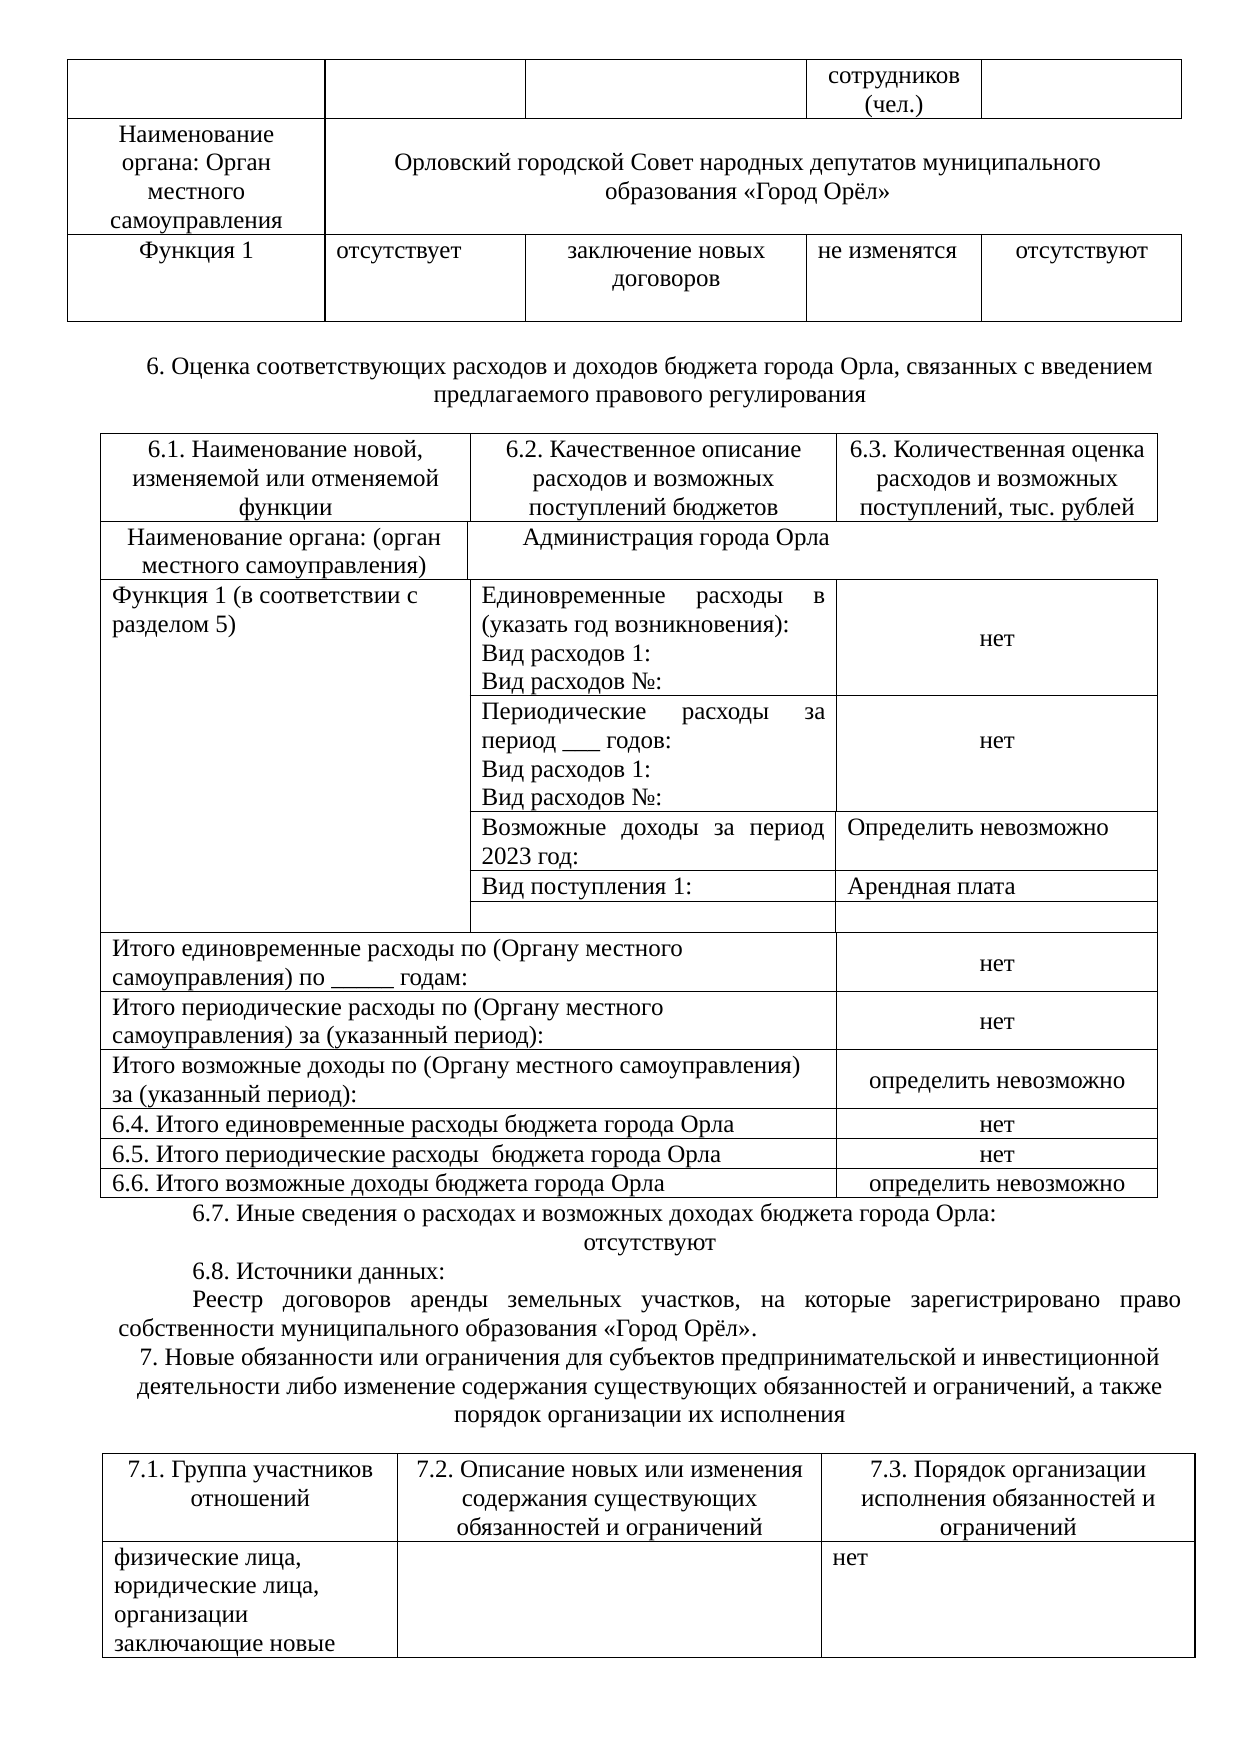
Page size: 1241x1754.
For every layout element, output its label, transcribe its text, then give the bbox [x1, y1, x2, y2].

table_cell нет [837, 580, 1157, 695]
table_cell 6.4. Итого единовременные расходы бюджета города Орла [101, 1109, 836, 1138]
table_cell физические лица, юридические лица, организации заключающие новые договоры [103, 1542, 397, 1657]
table_cell отсутствуют [982, 235, 1181, 321]
table_cell нет [822, 1542, 1194, 1657]
table_cell Итого периодические расходы по (Органу местного самоуправления) за (указанный период): [101, 992, 836, 1049]
table_cell Наименование органа: Орган местного самоуправления [68, 119, 324, 234]
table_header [822, 1454, 1194, 1541]
table_cell нет [837, 933, 1157, 991]
table_cell нет [837, 1139, 1157, 1167]
table_cell 6.5. Итого периодические расходы бюджета города Орла [101, 1139, 836, 1167]
table_cell [398, 1542, 821, 1657]
table_cell [1175, 119, 1179, 234]
text 6.7. Иные сведения о расходах и возможных доходах бюджета города Орла: [118, 1198, 1181, 1227]
table_cell определить невозможно [837, 1050, 1157, 1108]
table_cell Возможные доходы за период 2023 год: [471, 812, 835, 870]
table_cell Определить невозможно [836, 812, 1157, 870]
table_cell Функция 1 (в соответствии с разделом 5) [101, 580, 470, 932]
table_cell Периодические расходы за период ___ годов: Вид расходов 1: Вид расходов №: [471, 696, 836, 811]
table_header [398, 1454, 821, 1541]
table_cell [1146, 522, 1150, 579]
table_cell нет [837, 1109, 1157, 1138]
table_header 7.1. Группа участников отношений [103, 1454, 397, 1541]
table_header 6.3. Количественная оценка расходов и возможных поступлений, тыс. рублей [837, 434, 1157, 521]
table_cell Орловский городской Совет народных депутатов муниципального образования «Город Орёл» [326, 119, 1170, 234]
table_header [982, 60, 1181, 118]
table_cell Наименование органа: (орган местного самоуправления) [101, 522, 467, 579]
table_cell нет [837, 696, 1157, 811]
text Реестр договоров аренды земельных участков, на которые зарегистрировано право собственности муниципального образования «Город Орёл». [118, 1284, 1181, 1342]
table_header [526, 60, 806, 118]
table_cell 6.6. Итого возможные доходы бюджета города Орла [101, 1169, 836, 1197]
table_header 6.1. Наименование новой, изменяемой или отменяемой функции [101, 434, 470, 521]
table_cell Итого возможные доходы по (Органу местного самоуправления) за (указанный период): [101, 1050, 836, 1108]
table_cell отсутствует [326, 235, 525, 321]
table_cell Единовременные расходы в (указать год возникновения): Вид расходов 1: Вид расходов №: [471, 580, 836, 695]
table_cell Администрация города Орла [468, 522, 1146, 579]
table_cell Арендная плата [836, 871, 1157, 901]
text 6. Оценка соответствующих расходов и доходов бюджета города Орла, связанных с введением предлагаемого правового регулирования [118, 351, 1181, 408]
table_cell [1170, 119, 1174, 234]
title отсутствуют [118, 1227, 1181, 1256]
table_cell [1150, 522, 1154, 579]
table_cell Итого единовременные расходы по (Органу местного самоуправления) по _____ годам: [101, 933, 836, 991]
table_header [807, 60, 981, 118]
table_cell заключение новых договоров [526, 235, 806, 321]
table_cell Вид поступления 1: [471, 871, 835, 901]
text 7. Новые обязанности или ограничения для субъектов предпринимательской и инвестиционной деятельности либо изменение содержания существующих обязанностей и ограничений, а также порядок организации их исполнения [118, 1342, 1181, 1428]
table_cell определить невозможно [837, 1169, 1157, 1197]
table_cell нет [837, 992, 1157, 1049]
table_cell Функция 1 [68, 235, 324, 321]
table_cell [471, 902, 835, 932]
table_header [326, 60, 525, 118]
table_cell [836, 902, 1157, 932]
table_header 6.2. Качественное описание расходов и возможных поступлений бюджетов [471, 434, 836, 521]
table_cell не изменятся [807, 235, 981, 321]
text 6.8. Источники данных: [118, 1256, 1181, 1284]
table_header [68, 60, 324, 118]
